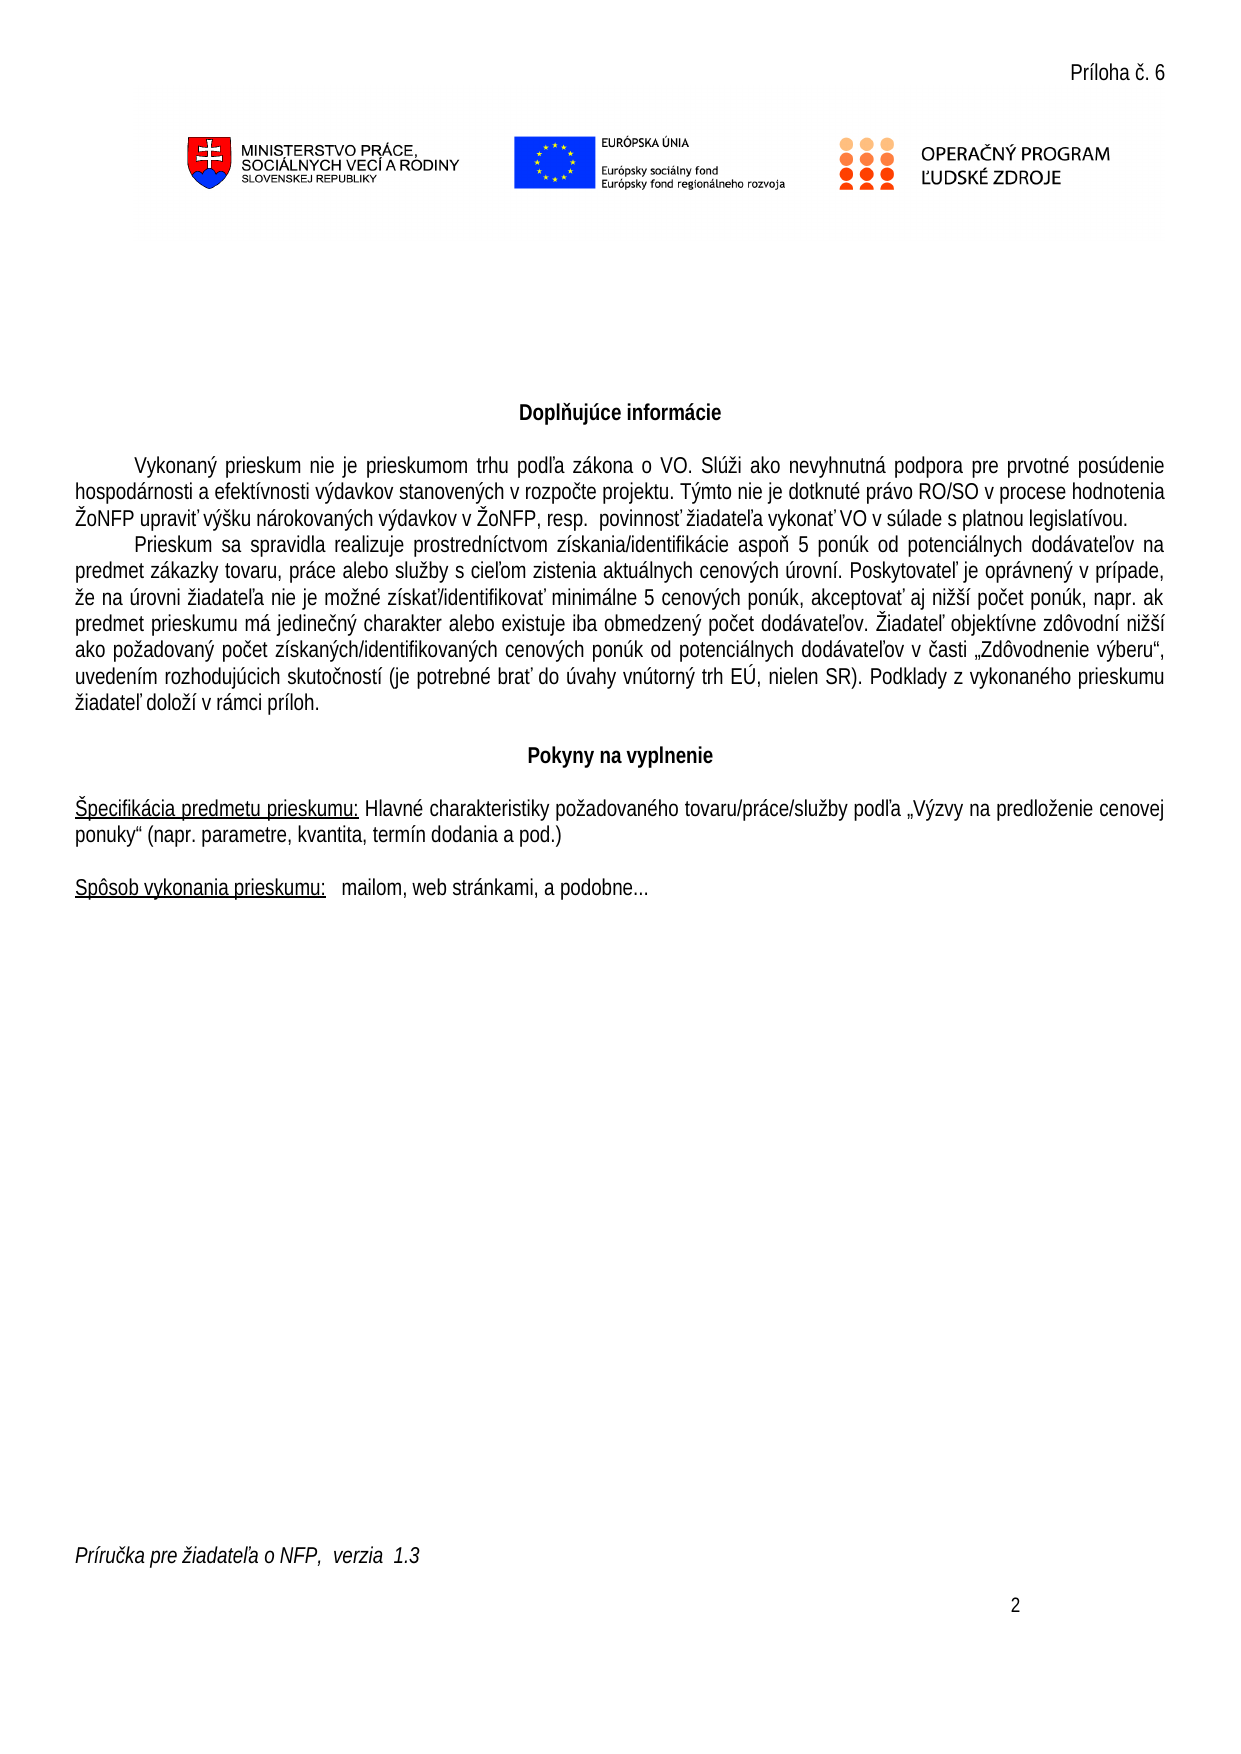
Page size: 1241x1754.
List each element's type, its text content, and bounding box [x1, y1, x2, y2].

text Špecifikácia predmetu prieskumu: Hlavné charakteristiky požadovaného tovaru/práce/služby podľa „Výzvy na predloženie cenovej ponuky“ (napr. parametre, kvantita, termín dodania a pod.) [75, 794, 1165, 847]
text Vykonaný prieskum nie je prieskumom trhu podľa zákona o VO. Slúži ako nevyhnutná podpora pre prvotné posúdenie hospodárnosti a efektívnosti výdavkov stanovených v rozpočte projektu. Týmto nie je dotknuté právo RO/SO v procese hodnotenia ŽoNFP upraviť výšku nárokovaných výdavkov v ŽoNFP, resp. povinnosť žiadateľa vykonať VO v súlade s platnou legislatívou. [75, 452, 1165, 531]
text Prieskum sa spravidla realizuje prostredníctvom získania/identifikácie aspoň 5 ponúk od potenciálnych dodávateľov na predmet zákazky tovaru, práce alebo služby s cieľom zistenia aktuálnych cenových úrovní. Poskytovateľ je oprávnený v prípade, že na úrovni žiadateľa nie je možné získať/identifikovať minimálne 5 cenových ponúk, akceptovať aj nižší počet ponúk, napr. ak predmet prieskumu má jedinečný charakter alebo existuje iba obmedzený počet dodávateľov. Žiadateľ objektívne zdôvodní nižší ako požadovaný počet získaných/identifikovaných cenových ponúk od potenciálnych dodávateľov v časti „Zdôvodnenie výberu“, uvedením rozhodujúcich skutočností (je potrebné brať do úvahy vnútorný trh EÚ, nielen SR). Podklady z vykonaného prieskumu žiadateľ doloží v rámci príloh. [75, 531, 1165, 715]
text Spôsob vykonania prieskumu: mailom, web stránkami, a podobne... [75, 873, 1165, 900]
text Pokyny na vyplnenie [75, 742, 1165, 768]
picture [133, 85, 1166, 241]
text Doplňujúce informácie [75, 399, 1165, 426]
